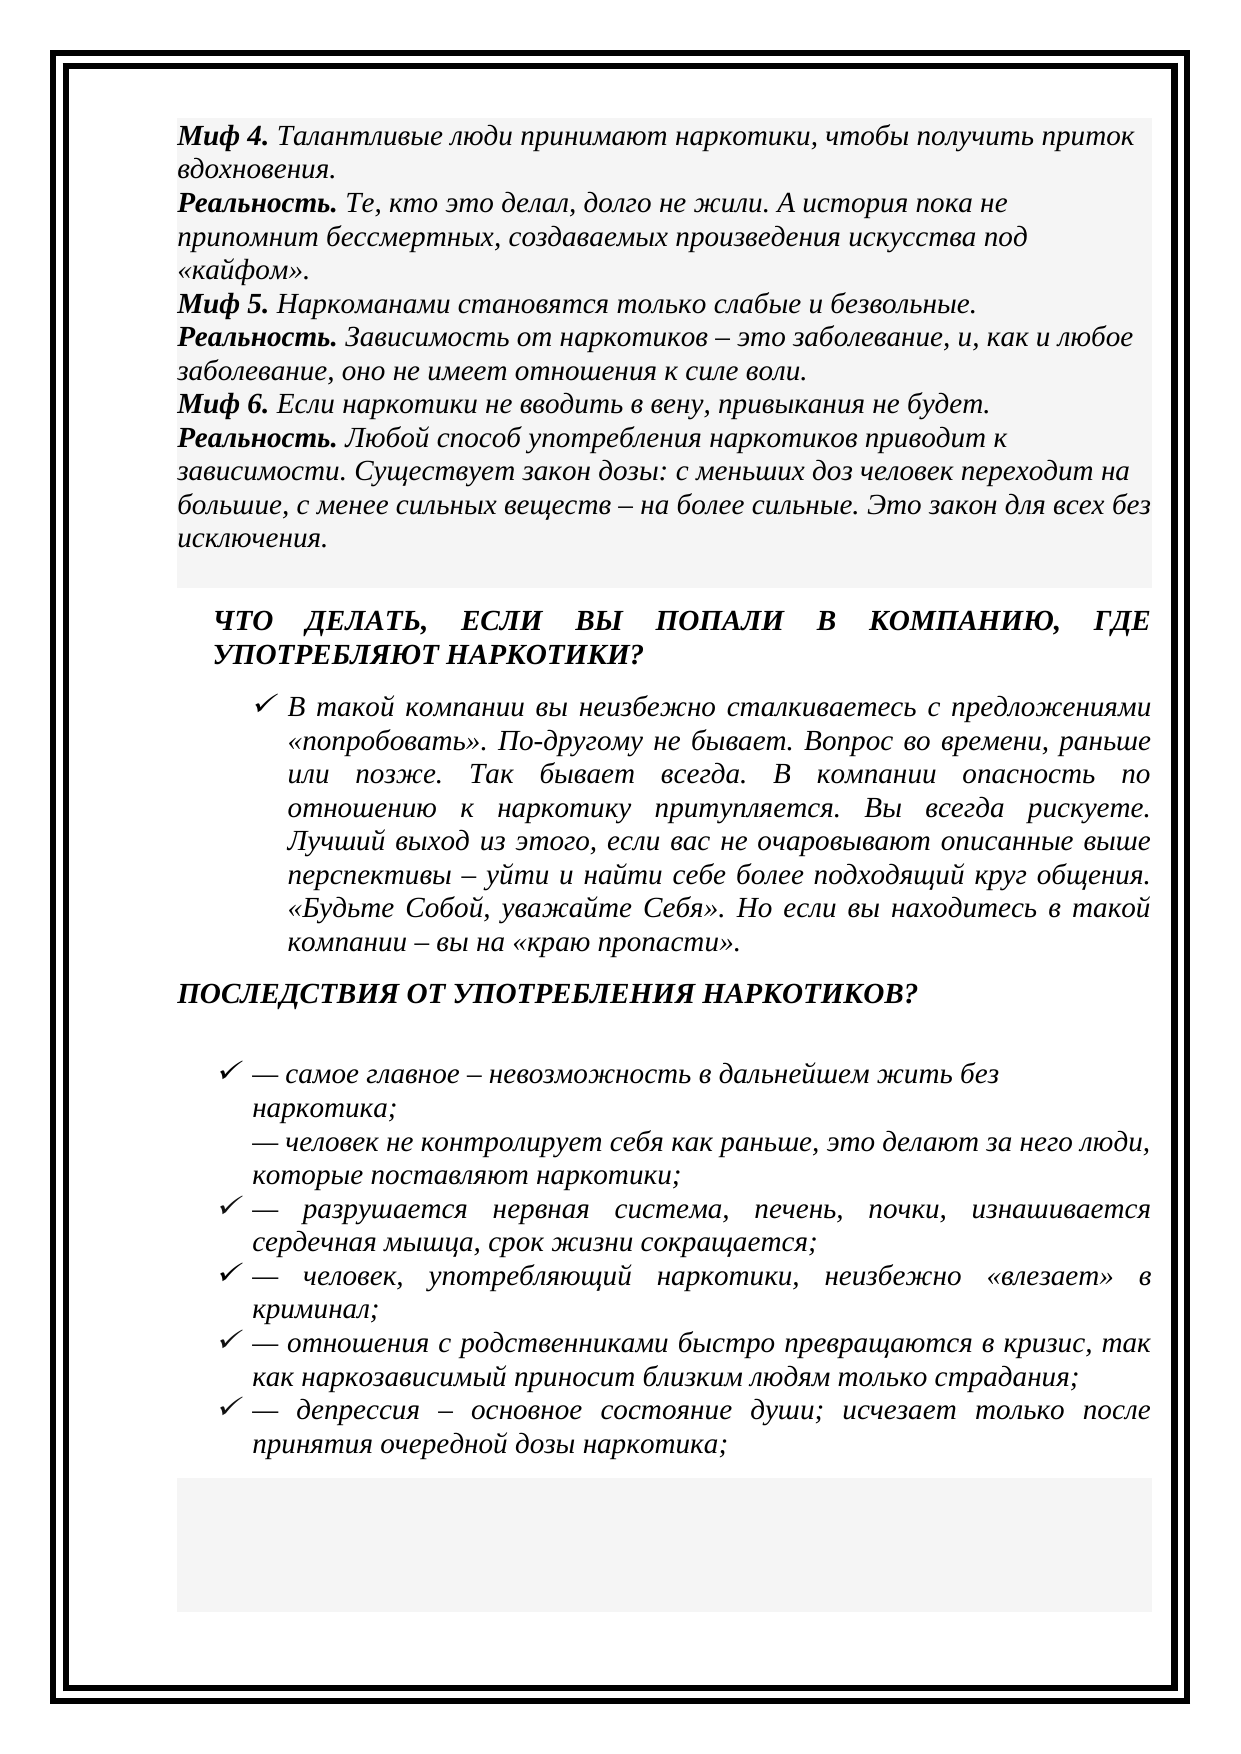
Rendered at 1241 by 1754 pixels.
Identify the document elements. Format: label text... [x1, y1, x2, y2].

list — отношения с родственниками быстро превращаются в кризис, так как наркозависимый приносит близким людям только страдания; [214, 1325, 1152, 1392]
text Миф 4. Талантливые люди принимают наркотики, чтобы получить приток вдохновения. [177, 118, 1152, 185]
list — самое главное – невозможность в дальнейшем жить без наркотика; — человек не контролирует себя как раньше, это делают за него люди, которые поставляют наркотики; [214, 1057, 1152, 1191]
text Миф 6. Если наркотики не вводить в вену, привыкания не будет. [177, 386, 1152, 420]
text Реальность. Те, кто это делал, долго не жили. А история пока не припомнит бессмертных, создаваемых произведения искусства под «кайфом». [177, 185, 1152, 286]
list — разрушается нервная система, печень, почки, изнашивается сердечная мышца, срок жизни сокращается; [214, 1191, 1152, 1258]
text Реальность. Зависимость от наркотиков – это заболевание, и, как и любое заболевание, оно не имеет отношения к силе воли. [177, 319, 1152, 386]
list — человек, употребляющий наркотики, неизбежно «влезает» в криминал; [214, 1258, 1152, 1325]
list — депрессия – основное состояние души; исчезает только после принятия очередной дозы наркотика; [214, 1392, 1152, 1459]
text Реальность. Любой способ употребления наркотиков приводит к зависимости. Существует закон дозы: с меньших доз человек переходит на большие, с менее сильных веществ – на более сильные. Это закон для всех без исключения. [177, 420, 1152, 554]
text ПОСЛЕДСТВИЯ ОТ УПОТРЕБЛЕНИЯ НАРКОТИКОВ? [177, 976, 1152, 1038]
list В такой компании вы неизбежно сталкиваетесь с предложениями «попробовать». По-другому не бывает. Вопрос во времени, раньше или позже. Так бывает всегда. В компании опасность по отношению к наркотику притупляется. Вы всегда рискуете. Лучший выход из этого, если вас не очаровывают описанные выше перспективы – уйти и найти себе более подходящий круг общения. «Будьте Собой, уважайте Себя». Но если вы находитесь в такой компании – вы на «краю пропасти». [250, 689, 1152, 957]
text ЧТО ДЕЛАТЬ, ЕСЛИ ВЫ ПОПАЛИ В КОМПАНИЮ, ГДЕ УПОТРЕБЛЯЮТ НАРКОТИКИ? [212, 603, 1152, 670]
text Миф 5. Наркоманами становятся только слабые и безвольные. [177, 286, 1152, 319]
